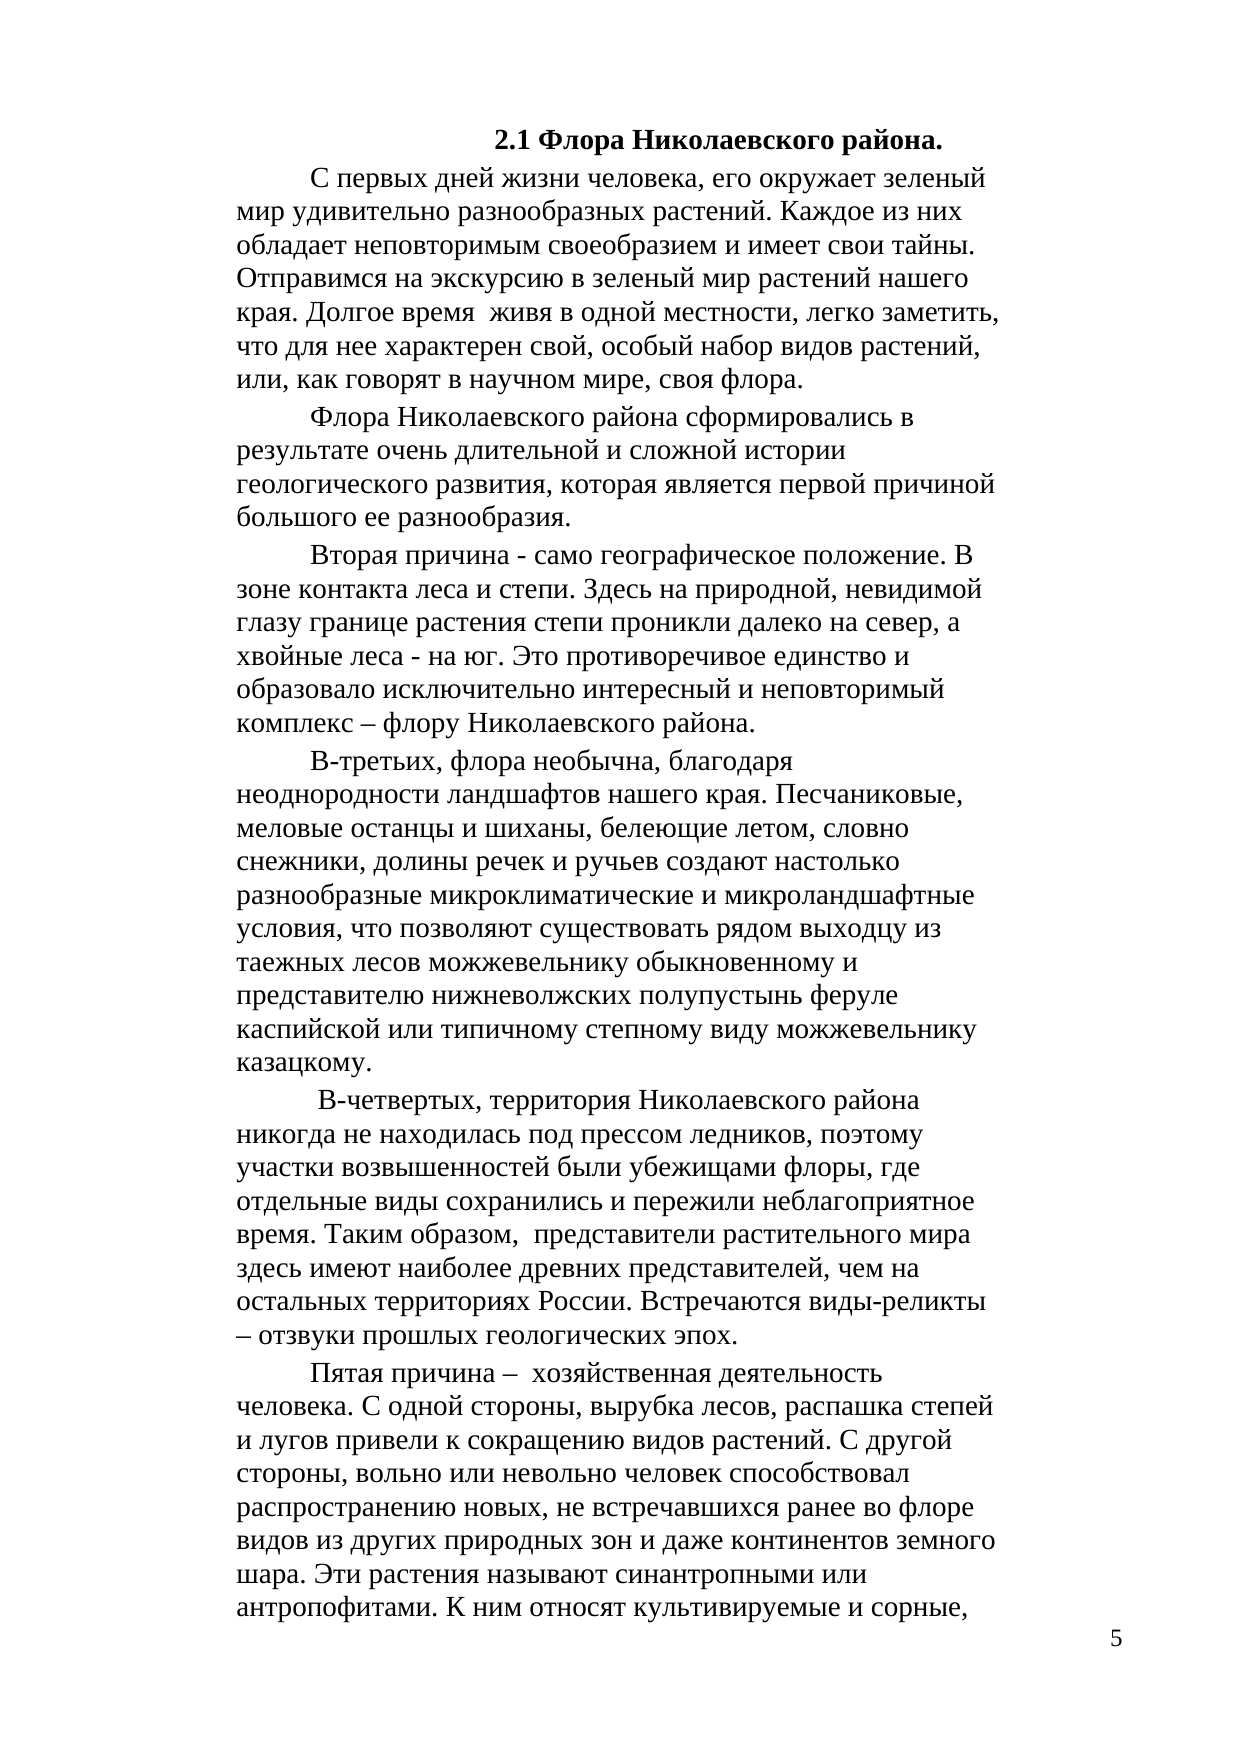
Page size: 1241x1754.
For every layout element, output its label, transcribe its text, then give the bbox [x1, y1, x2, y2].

text С первых дней жизни человека, его окружает зеленый мир удивительно разнообразных растений. Каждое из них обладает неповторимым своеобразием и имеет свои тайны. Отправимся на экскурсию в зеленый мир растений нашего края. Долгое время живя в одной местности, легко заметить, что для нее характерен свой, особый набор видов растений, или, как говорят в научном мире, своя флора. [236, 160, 1004, 395]
text В-третьих, флора необычна, благодаря неоднородности ландшафтов нашего края. Песчаниковые, меловые останцы и шиханы, белеющие летом, словно снежники, долины речек и ручьев создают настолько разнообразные микроклиматические и микроландшафтные условия, что позволяют существовать рядом выходцу из таежных лесов можжевельнику обыкновенному и представителю нижневолжских полупустынь феруле каспийской или типичному степному виду можжевельнику казацкому. [236, 743, 1004, 1078]
text 2.1 Флора Николаевского района. [236, 122, 1004, 156]
text В-четвертых, территория Николаевского района никогда не находилась под прессом ледников, поэтому участки возвышенностей были убежищами флоры, где отдельные виды сохранились и пережили неблагоприятное время. Таким образом, представители растительного мира здесь имеют наиболее древних представителей, чем на остальных территориях России. Встречаются виды-реликты – отзвуки прошлых геологических эпох. [236, 1082, 1004, 1351]
text Флора Николаевского района сформировались в результате очень длительной и сложной истории геологического развития, которая является первой причиной большого ее разнообразия. [236, 399, 1004, 533]
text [236, 1355, 1004, 1623]
text Вторая причина - само географическое положение. В зоне контакта леса и степи. Здесь на природной, невидимой глазу границе растения степи проникли далеко на север, а хвойные леса - на юг. Это противоречивое единство и образовало исключительно интересный и неповторимый комплекс – флору Николаевского района. [236, 537, 1004, 738]
